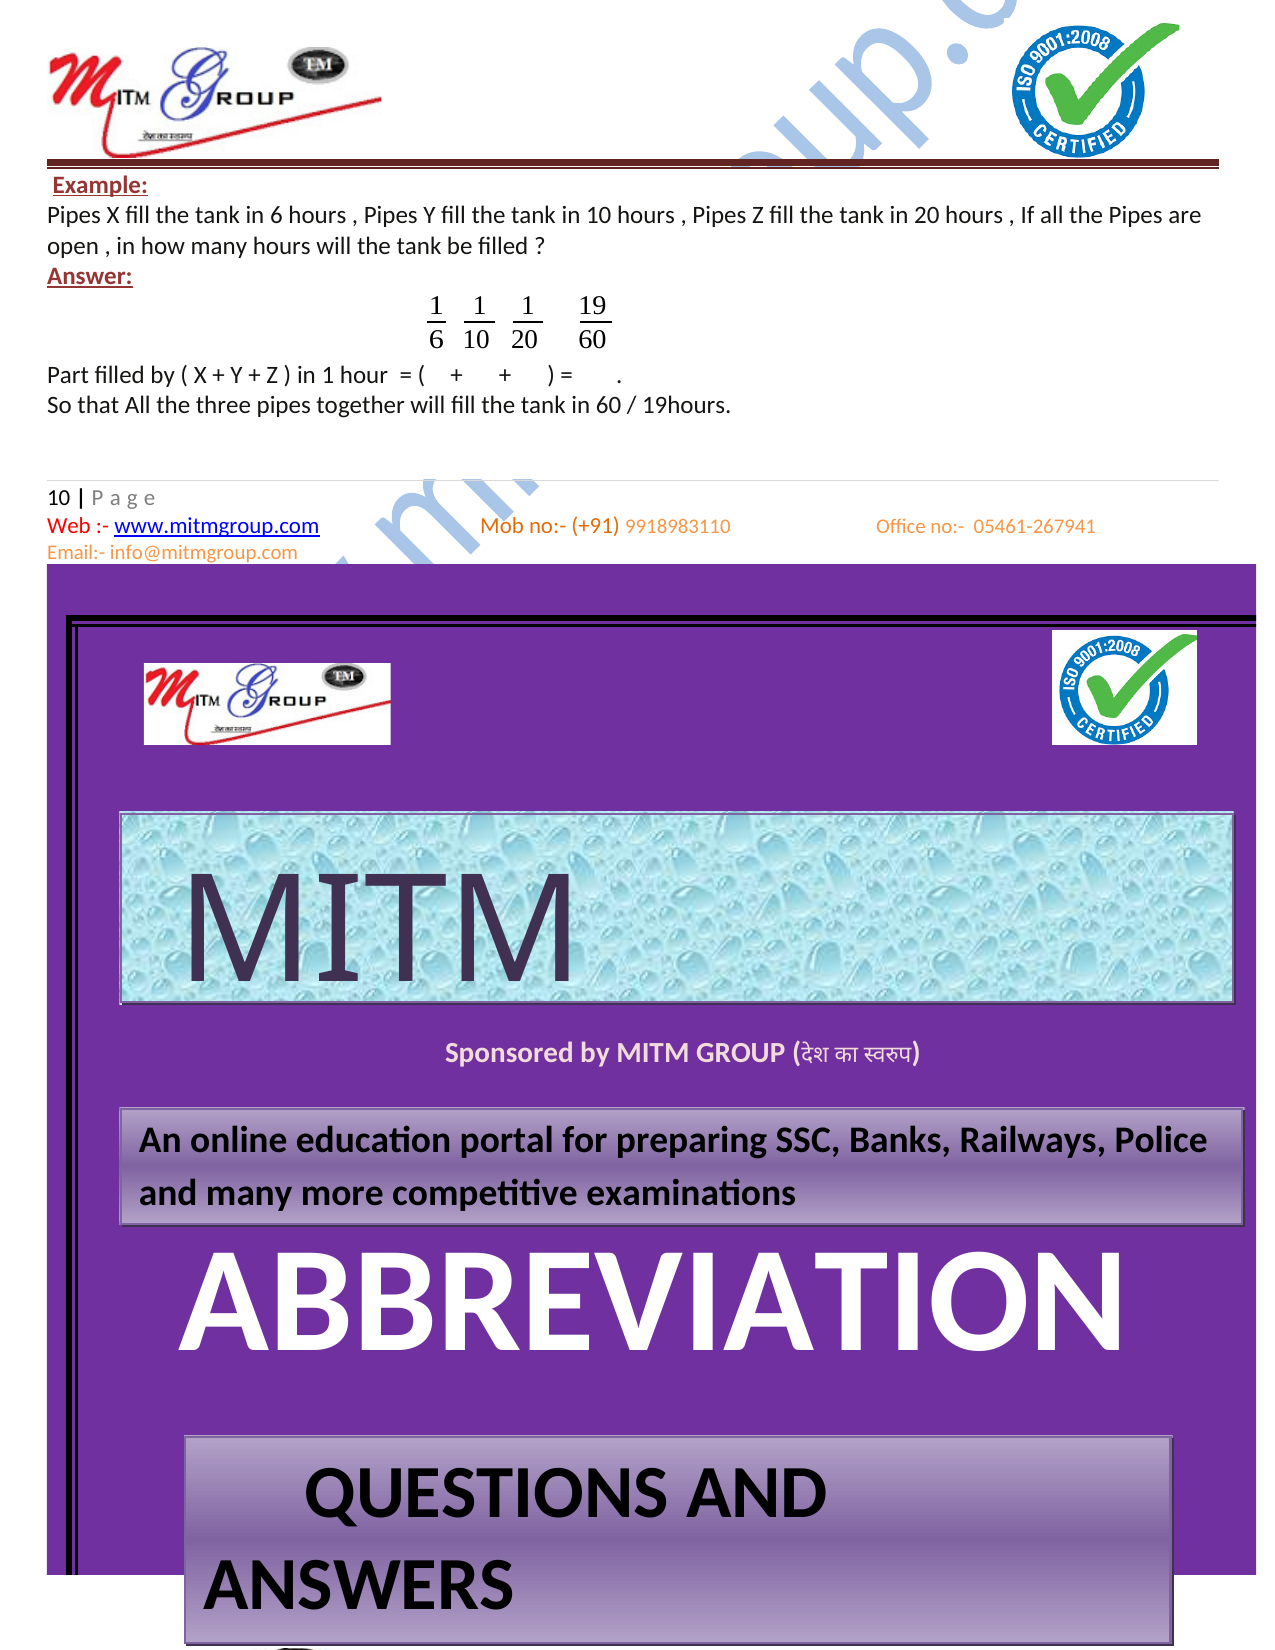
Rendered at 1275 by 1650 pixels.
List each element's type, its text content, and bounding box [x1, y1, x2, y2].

picture [1003, 18, 1180, 158]
text Example: Pipes X fill the tank in 6 hours , Pipes Y fill the tank in 10 hours , Pipes Z fill the tank in 20 hours , If all the Pipes are open , in how many hours will the tank be filled ? Answer: Part filled by ( X + Y + Z ) in 1 hour = (++) = . So that All the three pipes together will fill the tank in 60 / 19hours. [47, 169, 1219, 420]
picture [46, 47, 382, 158]
